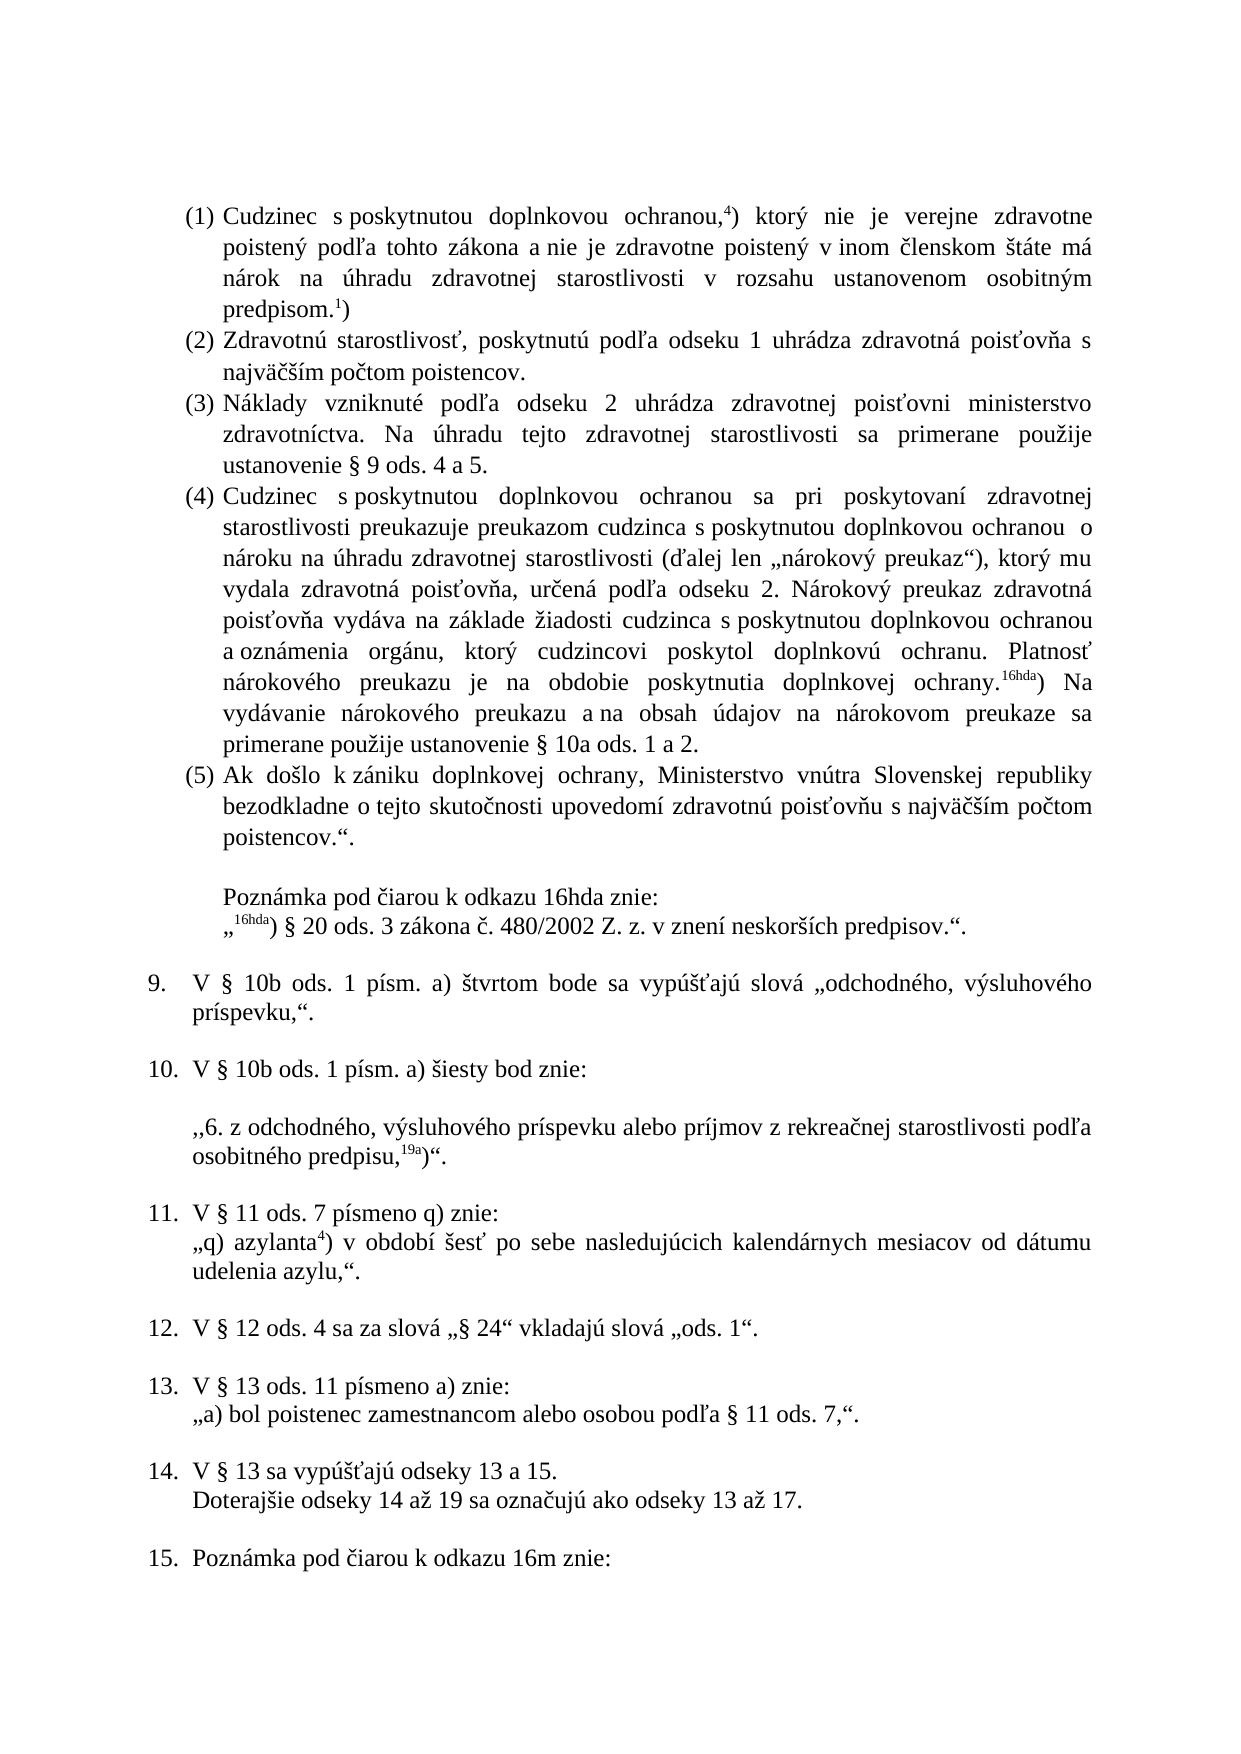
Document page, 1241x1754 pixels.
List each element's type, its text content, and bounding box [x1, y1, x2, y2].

list Cudzinec s poskytnutou doplnkovou ochranou,4) ktorý nie je verejne zdravotne poistený podľa tohto zákona a nie je zdravotne poistený v inom členskom štáte má nárok na úhradu zdravotnej starostlivosti v rozsahu ustanovenom osobitným predpisom.1) [185, 201, 1093, 323]
list Ak došlo k zániku doplnkovej ochrany, Ministerstvo vnútra Slovenskej republiky bezodkladne o tejto skutočnosti upovedomí zdravotnú poisťovňu s najväčším počtom poistencov.“. [185, 760, 1093, 851]
list Zdravotnú starostlivosť, poskytnutú podľa odseku 1 uhrádza zdravotná poisťovňa s najväčším počtom poistencov. [185, 326, 1093, 385]
list V § 13 ods. 11 písmeno a) znie: [148, 1371, 1093, 1399]
list V § 12 ods. 4 sa za slová „§ 24“ vkladajú slová „ods. 1“. [148, 1313, 1093, 1342]
text Doterajšie odseky 14 až 19 sa označujú ako odseky 13 až 17. [192, 1485, 1093, 1514]
list V § 10b ods. 1 písm. a) štvrtom bode sa vypúšťajú slová „odchodného, výsluhového príspevku,“. [148, 968, 1093, 1026]
list V § 10b ods. 1 písm. a) šiesty bod znie: [148, 1054, 1093, 1083]
list V § 13 sa vypúšťajú odseky 13 a 15. [148, 1456, 1093, 1485]
list Cudzinec s poskytnutou doplnkovou ochranou sa pri poskytovaní zdravotnej starostlivosti preukazuje preukazom cudzinca s poskytnutou doplnkovou ochranou o nároku na úhradu zdravotnej starostlivosti (ďalej len „nárokový preukaz“), ktorý mu vydala zdravotná poisťovňa, určená podľa odseku 2. Nárokový preukaz zdravotná poisťovňa vydáva na základe žiadosti cudzinca s poskytnutou doplnkovou ochranou a oznámenia orgánu, ktorý cudzincovi poskytol doplnkovú ochranu. Platnosť nárokového preukazu je na obdobie poskytnutia doplnkovej ochrany.16hda) Na vydávanie nárokového preukazu a na obsah údajov na nárokovom preukaze sa primerane použije ustanovenie § 10a ods. 1 a 2. [185, 481, 1093, 758]
list „16hda) § 20 ods. 3 zákona č. 480/2002 Z. z. v znení neskorších predpisov.“. [223, 911, 1093, 939]
list Poznámka pod čiarou k odkazu 16m znie: [148, 1543, 1093, 1571]
list Poznámka pod čiarou k odkazu 16hda znie: [223, 882, 1093, 911]
text „a) bol poistenec zamestnancom alebo osobou podľa § 11 ods. 7,“. [192, 1399, 1093, 1428]
text ,,6. z odchodného, výsluhového príspevku alebo príjmov z rekreačnej starostlivosti podľa osobitného predpisu,19a)“. [192, 1112, 1093, 1169]
text „q) azylanta4) v období šesť po sebe nasledujúcich kalendárnych mesiacov od dátumu udelenia azylu,“. [192, 1227, 1093, 1284]
list V § 11 ods. 7 písmeno q) znie: [148, 1198, 1093, 1227]
list Náklady vzniknuté podľa odseku 2 uhrádza zdravotnej poisťovni ministerstvo zdravotníctva. Na úhradu tejto zdravotnej starostlivosti sa primerane použije ustanovenie § 9 ods. 4 a 5. [185, 388, 1093, 478]
